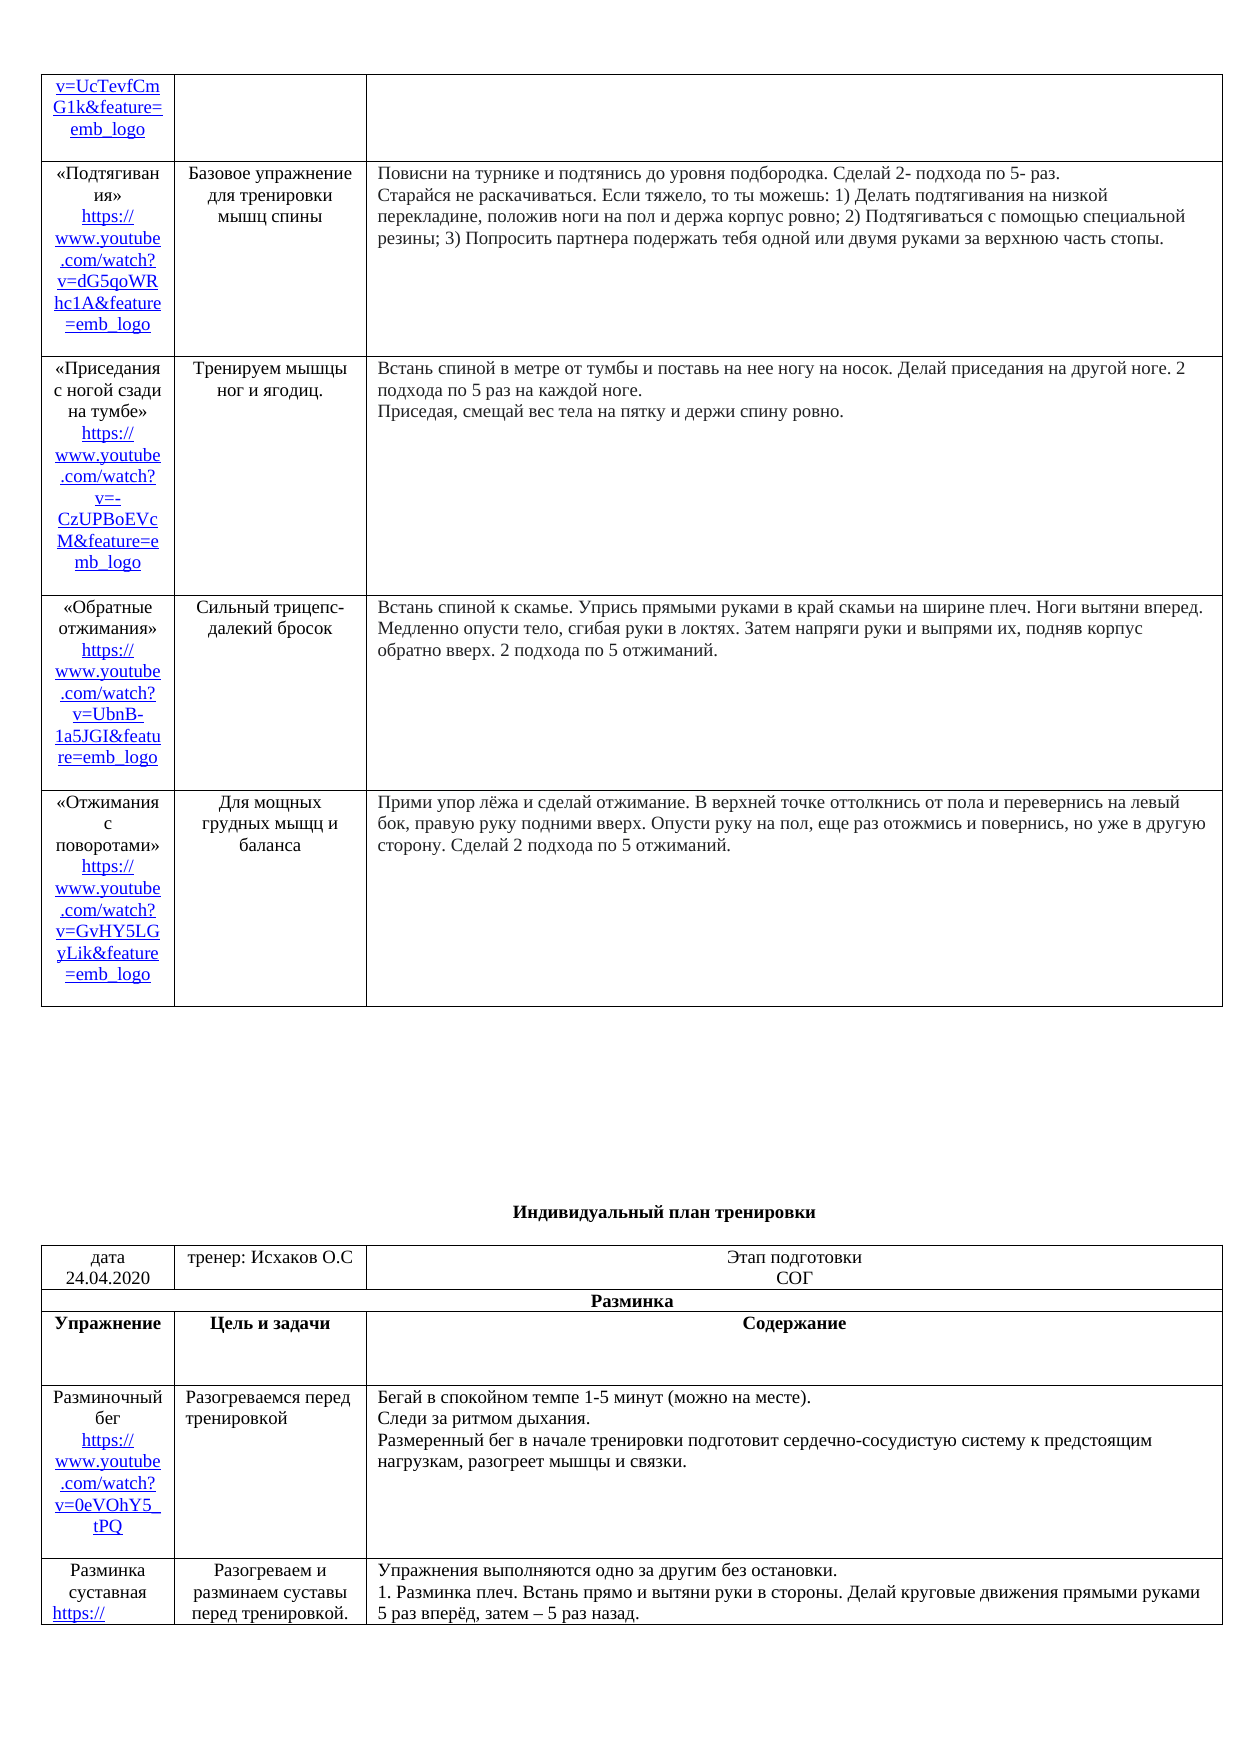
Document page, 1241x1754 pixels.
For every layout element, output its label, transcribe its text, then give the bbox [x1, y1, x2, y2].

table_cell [367, 1559, 1222, 1624]
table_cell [42, 75, 174, 161]
table_cell Упражнение [42, 1312, 174, 1384]
table_cell Содержание [367, 1312, 1222, 1384]
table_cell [367, 75, 1222, 161]
table_cell Разогреваемся перед тренировкой [175, 1386, 366, 1558]
table_cell Для мощных грудных мыщц и баланса [175, 791, 366, 1006]
table_cell «Приседания с ногой сзади на тумбе» https://www.youtube.com/watch?v=-CzUPBoEVcM&feature=emb_logo [42, 357, 174, 594]
table_cell Бегай в спокойном темпе 1-5 минут (можно на месте). Следи за ритмом дыхания. Размеренный бег в начале тренировки подготовит сердечно-сосудистую систему к предстоящим нагрузкам, разогреет мышцы и связки. [367, 1386, 1222, 1558]
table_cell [175, 1559, 366, 1624]
table_cell Разминочный бег https://www.youtube.com/watch?v=0eVOhY5_tPQ [42, 1386, 174, 1558]
text Индивидуальный план тренировки [177, 1201, 1152, 1223]
table_cell «Обратные отжимания» https://www.youtube.com/watch?v=UbnB-1a5JGI&feature=emb_logo [42, 596, 174, 789]
table_header дата 24.04.2020 [42, 1246, 174, 1289]
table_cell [42, 1559, 174, 1624]
table_cell «Отжимания с поворотами» https://www.youtube.com/watch?v=GvHY5LGyLik&feature=emb_logo [42, 791, 174, 1006]
table_cell Базовое упражнение для тренировки мышц спины [175, 162, 366, 356]
table_cell Встань спиной к скамье. Упрись прямыми руками в край скамьи на ширине плеч. Ноги вытяни вперед. Медленно опусти тело, сгибая руки в локтях. Затем напряги руки и выпрями их, подняв корпус обратно вверх. 2 подхода по 5 отжиманий. [367, 596, 1222, 789]
table_cell Цель и задачи [175, 1312, 366, 1384]
table_cell Разминка [42, 1290, 1222, 1311]
table_cell Встань спиной в метре от тумбы и поставь на нее ногу на носок. Делай приседания на другой ноге. 2 подхода по 5 раз на каждой ноге. Приседая, смещай вес тела на пятку и держи спину ровно. [367, 357, 1222, 594]
table_cell Сильный трицепс-далекий бросок [175, 596, 366, 789]
table_header тренер: Исхаков О.С [175, 1246, 366, 1289]
table_cell Прими упор лёжа и сделай отжимание. В верхней точке оттолкнись от пола и перевернись на левый бок, правую руку подними вверх. Опусти руку на пол, еще раз отожмись и повернись, но уже в другую сторону. Сделай 2 подхода по 5 отжиманий. [367, 791, 1222, 1006]
table_cell Тренируем мышцы ног и ягодиц. [175, 357, 366, 594]
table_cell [175, 75, 366, 161]
table_cell «Подтягивания» https://www.youtube.com/watch?v=dG5qoWRhc1A&feature=emb_logo [42, 162, 174, 356]
table_cell Повисни на турнике и подтянись до уровня подбородка. Сделай 2- подхода по 5- раз. Старайся не раскачиваться. Если тяжело, то ты можешь: 1) Делать подтягивания на низкой перекладине, положив ноги на пол и держа корпус ровно; 2) Подтягиваться с помощью специальной резины; 3) Попросить партнера подержать тебя одной или двумя руками за верхнюю часть стопы. [367, 162, 1222, 356]
table_header Этап подготовки СОГ [367, 1246, 1222, 1289]
